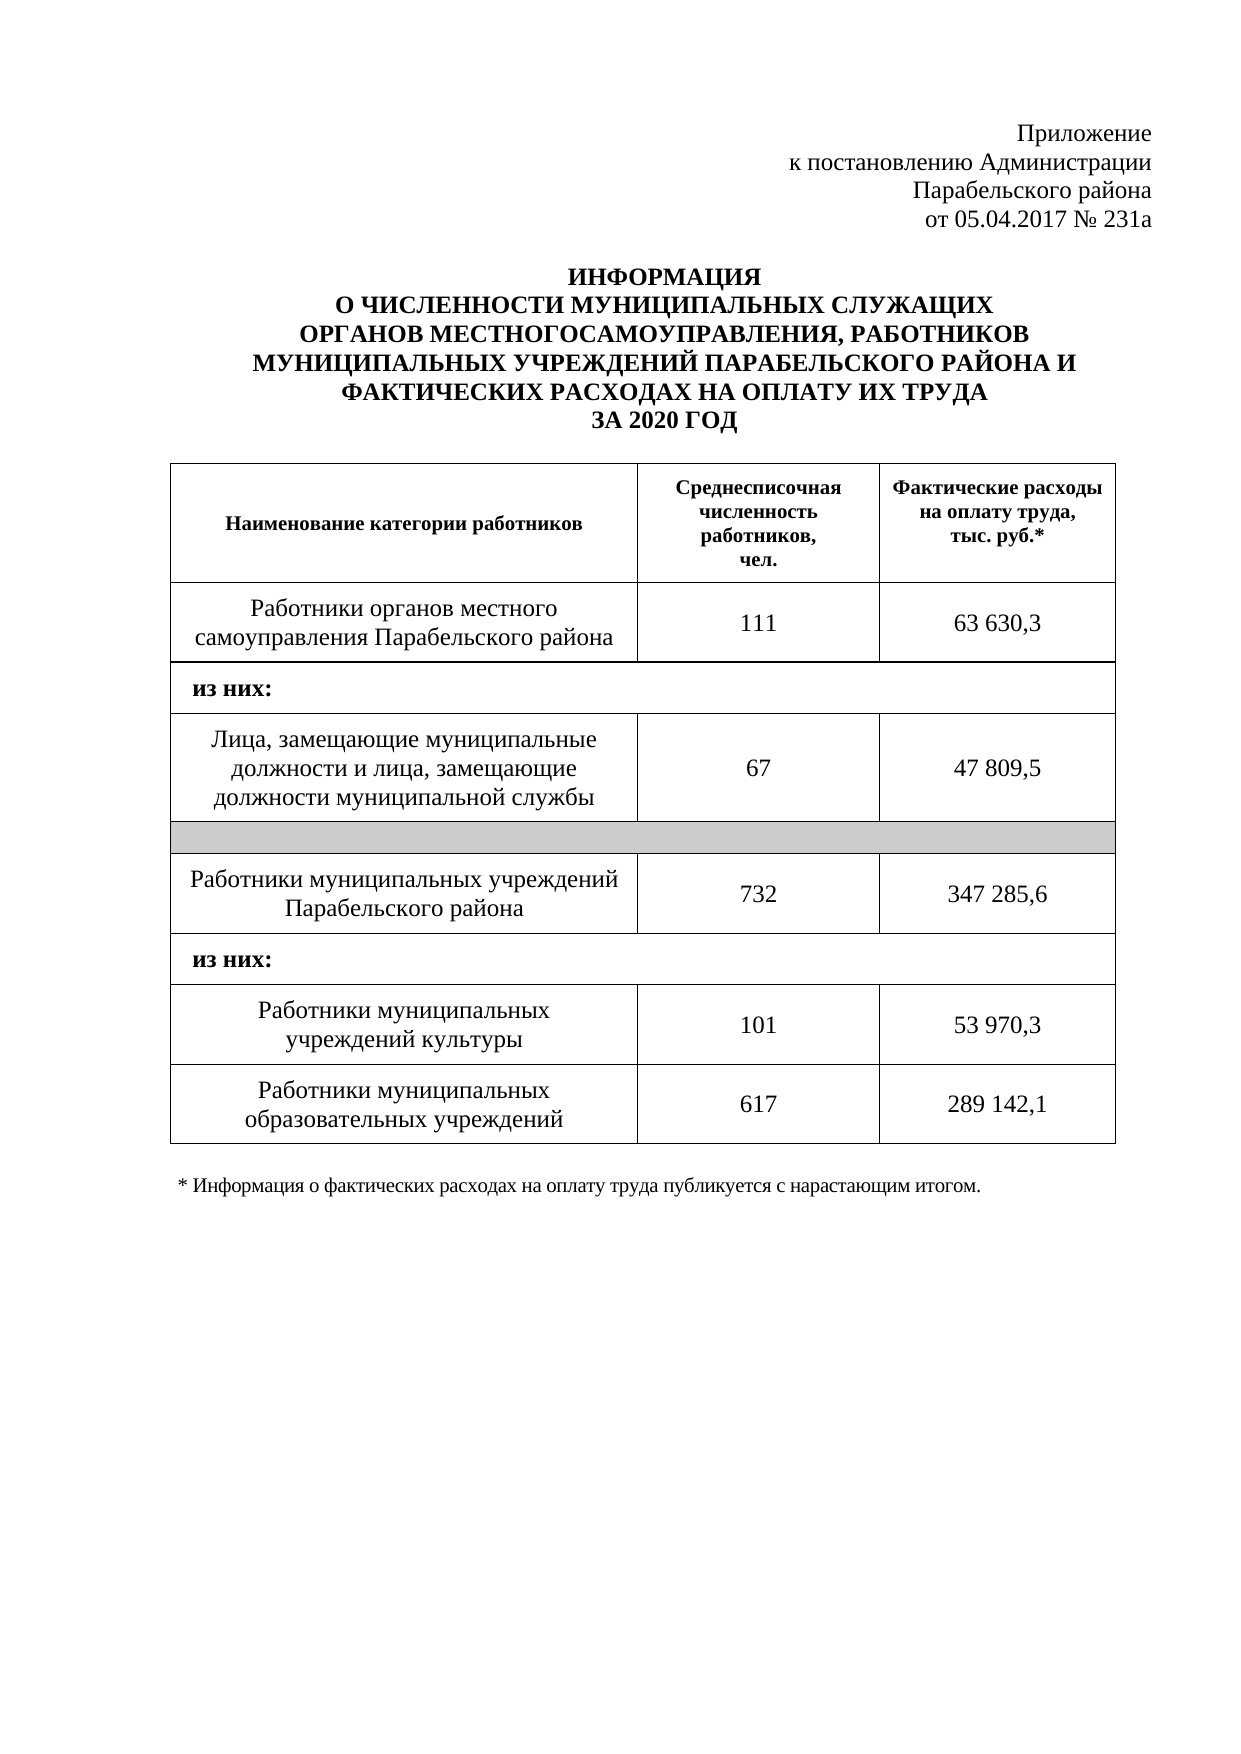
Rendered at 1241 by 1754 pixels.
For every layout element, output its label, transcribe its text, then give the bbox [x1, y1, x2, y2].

table_cell 347 285,6 [880, 854, 1115, 933]
title ЗА 2020 ГОД [177, 406, 1152, 434]
table_cell 101 [638, 985, 879, 1063]
text Приложение [177, 118, 1152, 147]
table_cell 111 [638, 583, 879, 661]
title ИНФОРМАЦИЯ [177, 262, 1152, 291]
table_cell 47 809,5 [880, 714, 1115, 821]
text * Информация о фактических расходах на оплату труда публикуется с нарастающим итогом. [177, 1173, 1152, 1197]
text к постановлению Администрации [177, 147, 1152, 176]
table_cell Работники муниципальных учреждений культуры [171, 985, 637, 1063]
table_cell из них: [171, 934, 1115, 984]
title О ЧИСЛЕННОСТИ МУНИЦИПАЛЬНЫХ СЛУЖАЩИХ [177, 291, 1152, 319]
table_cell 53 970,3 [880, 985, 1115, 1063]
text Парабельского района [177, 176, 1152, 204]
table_cell Работники органов местного самоуправления Парабельского района [171, 583, 637, 661]
text от 05.04.2017 № 231а [177, 204, 1152, 233]
table_cell Работники муниципальных учреждений Парабельского района [171, 854, 637, 933]
table_header Наименование категории работников [171, 464, 637, 582]
table_cell 67 [638, 714, 879, 821]
table_cell 732 [638, 854, 879, 933]
table_header Среднесписочная численность работников, чел. [638, 464, 879, 582]
table_cell Работники муниципальных образовательных учреждений [171, 1065, 637, 1143]
table_cell 617 [638, 1065, 879, 1143]
table_header Фактические расходы на оплату труда, тыс. руб.* [880, 464, 1115, 582]
title ОРГАНОВ МЕСТНОГОСАМОУПРАВЛЕНИЯ, РАБОТНИКОВ МУНИЦИПАЛЬНЫХ УЧРЕЖДЕНИЙ ПАРАБЕЛЬСКОГО РАЙОНА И ФАКТИЧЕСКИХ РАСХОДАХ НА ОПЛАТУ ИХ ТРУДА [177, 319, 1152, 406]
table_cell Лица, замещающие муниципальные должности и лица, замещающие должности муниципальной службы [171, 714, 637, 821]
table_cell [171, 822, 1115, 853]
table_cell 63 630,3 [880, 583, 1115, 661]
table_cell 289 142,1 [880, 1065, 1115, 1143]
table_cell из них: [171, 663, 1115, 712]
